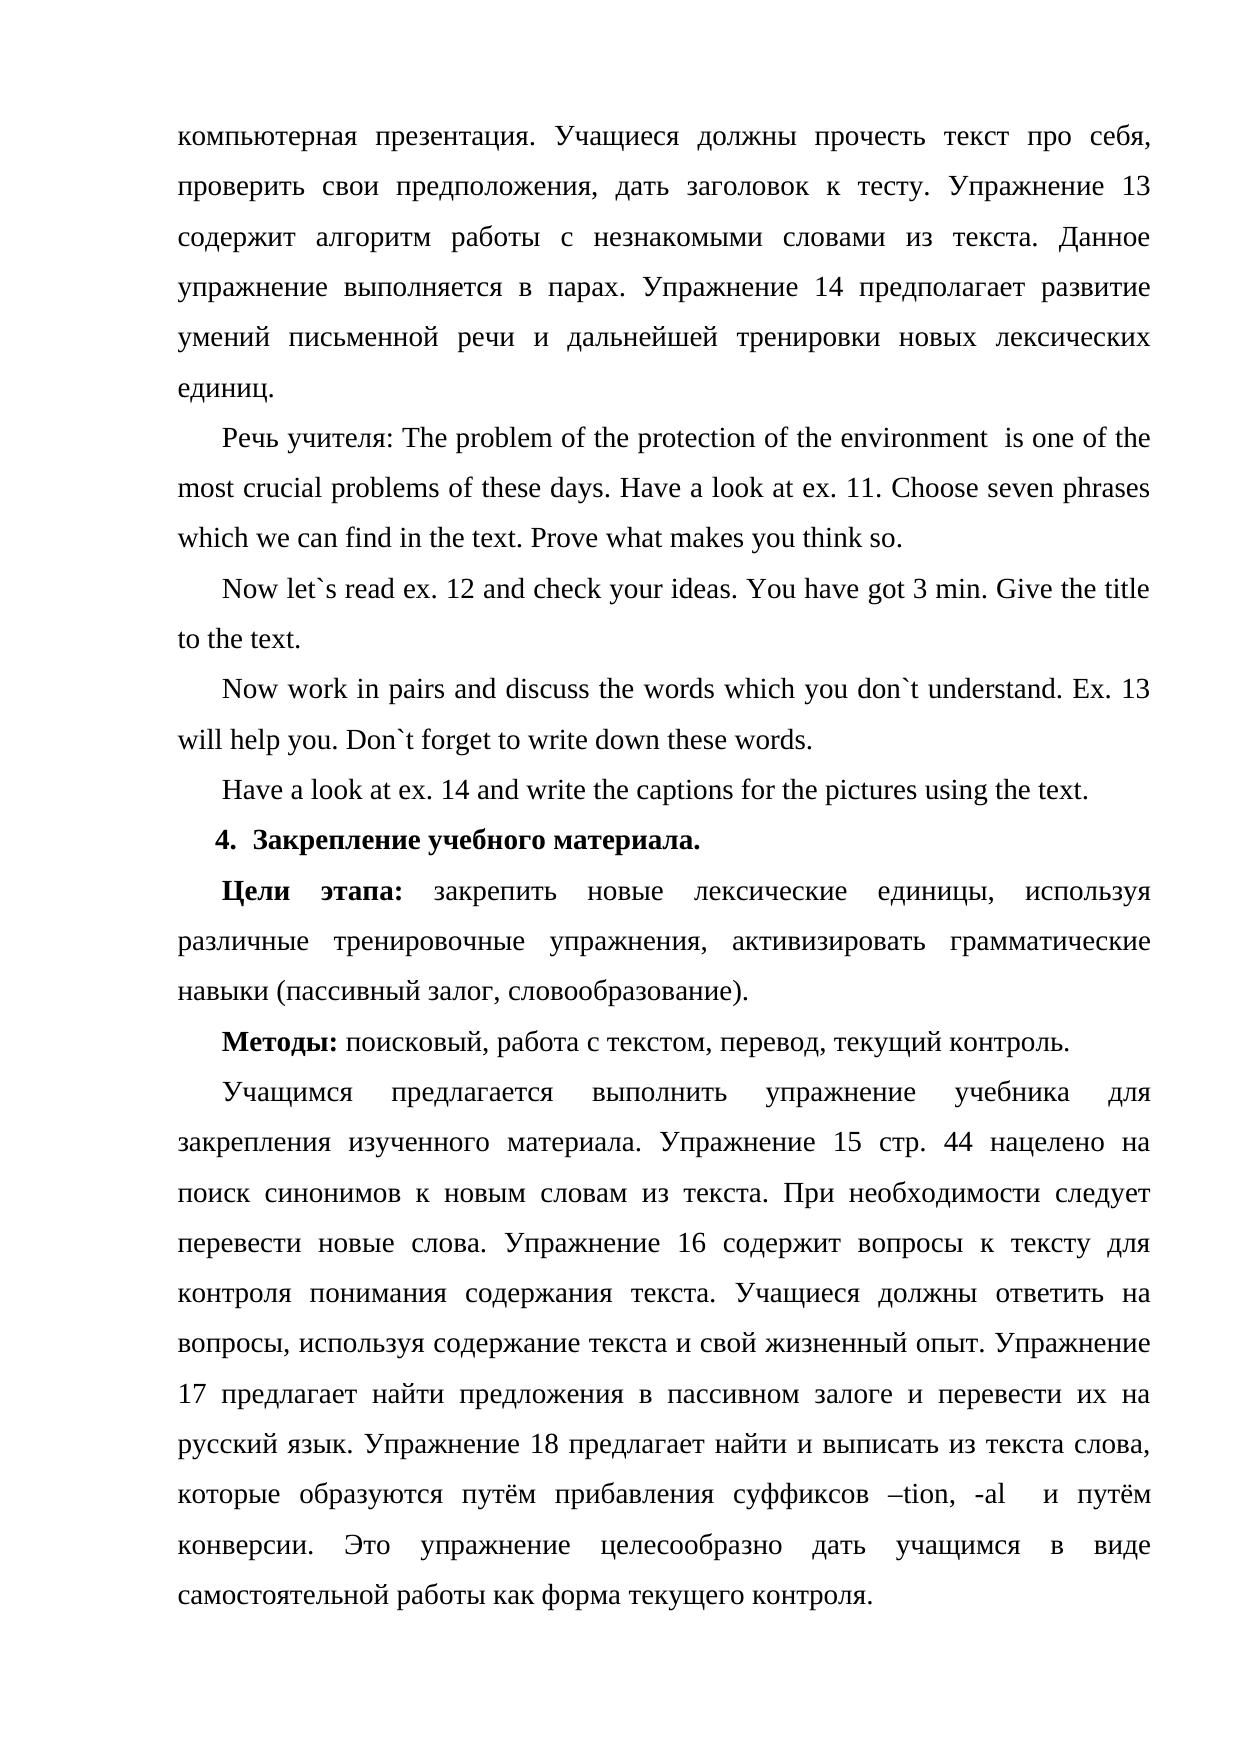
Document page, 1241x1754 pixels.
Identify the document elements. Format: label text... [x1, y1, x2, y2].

list Закрепление учебного материала. [215, 822, 1152, 856]
list Учащимся предлагается выполнить упражнение учебника для закрепления изученного материала. Упражнение 15 стр. 44 нацелено на поиск синонимов к новым словам из текста. При необходимости следует перевести новые слова. Упражнение 16 содержит вопросы к тексту для контроля понимания содержания текста. Учащиеся должны ответить на вопросы, используя содержание текста и свой жизненный опыт. Упражнение 17 предлагает найти предложения в пассивном залоге и перевести их на русский язык. Упражнение 18 предлагает найти и выписать из текста слова, которые образуются путём прибавления суффиксов –tion, -al и путём конверсии. Это упражнение целесообразно дать учащимся в виде самостоятельной работы как форма текущего контроля. [177, 1074, 1152, 1611]
list Have a look at ex. 14 and write the captions for the pictures using the text. [177, 772, 1152, 806]
list Речь учителя: The problem of the protection of the environment is one of the most crucial problems of these days. Have a look at ex. 11. Choose seven phrases which we can find in the text. Prove what makes you think so. [177, 420, 1152, 554]
list Методы: поисковый, работа с текстом, перевод, текущий контроль. [177, 1024, 1152, 1057]
list Цели этапа: закрепить новые лексические единицы, используя различные тренировочные упражнения, активизировать грамматические навыки (пассивный залог, словообразование). [177, 873, 1152, 1007]
list Now let`s read ex. 12 and check your ideas. You have got 3 min. Give the title to the text. [177, 571, 1152, 655]
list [177, 118, 1152, 403]
list Now work in pairs and discuss the words which you don`t understand. Ex. 13 will help you. Don`t forget to write down these words. [177, 672, 1152, 755]
